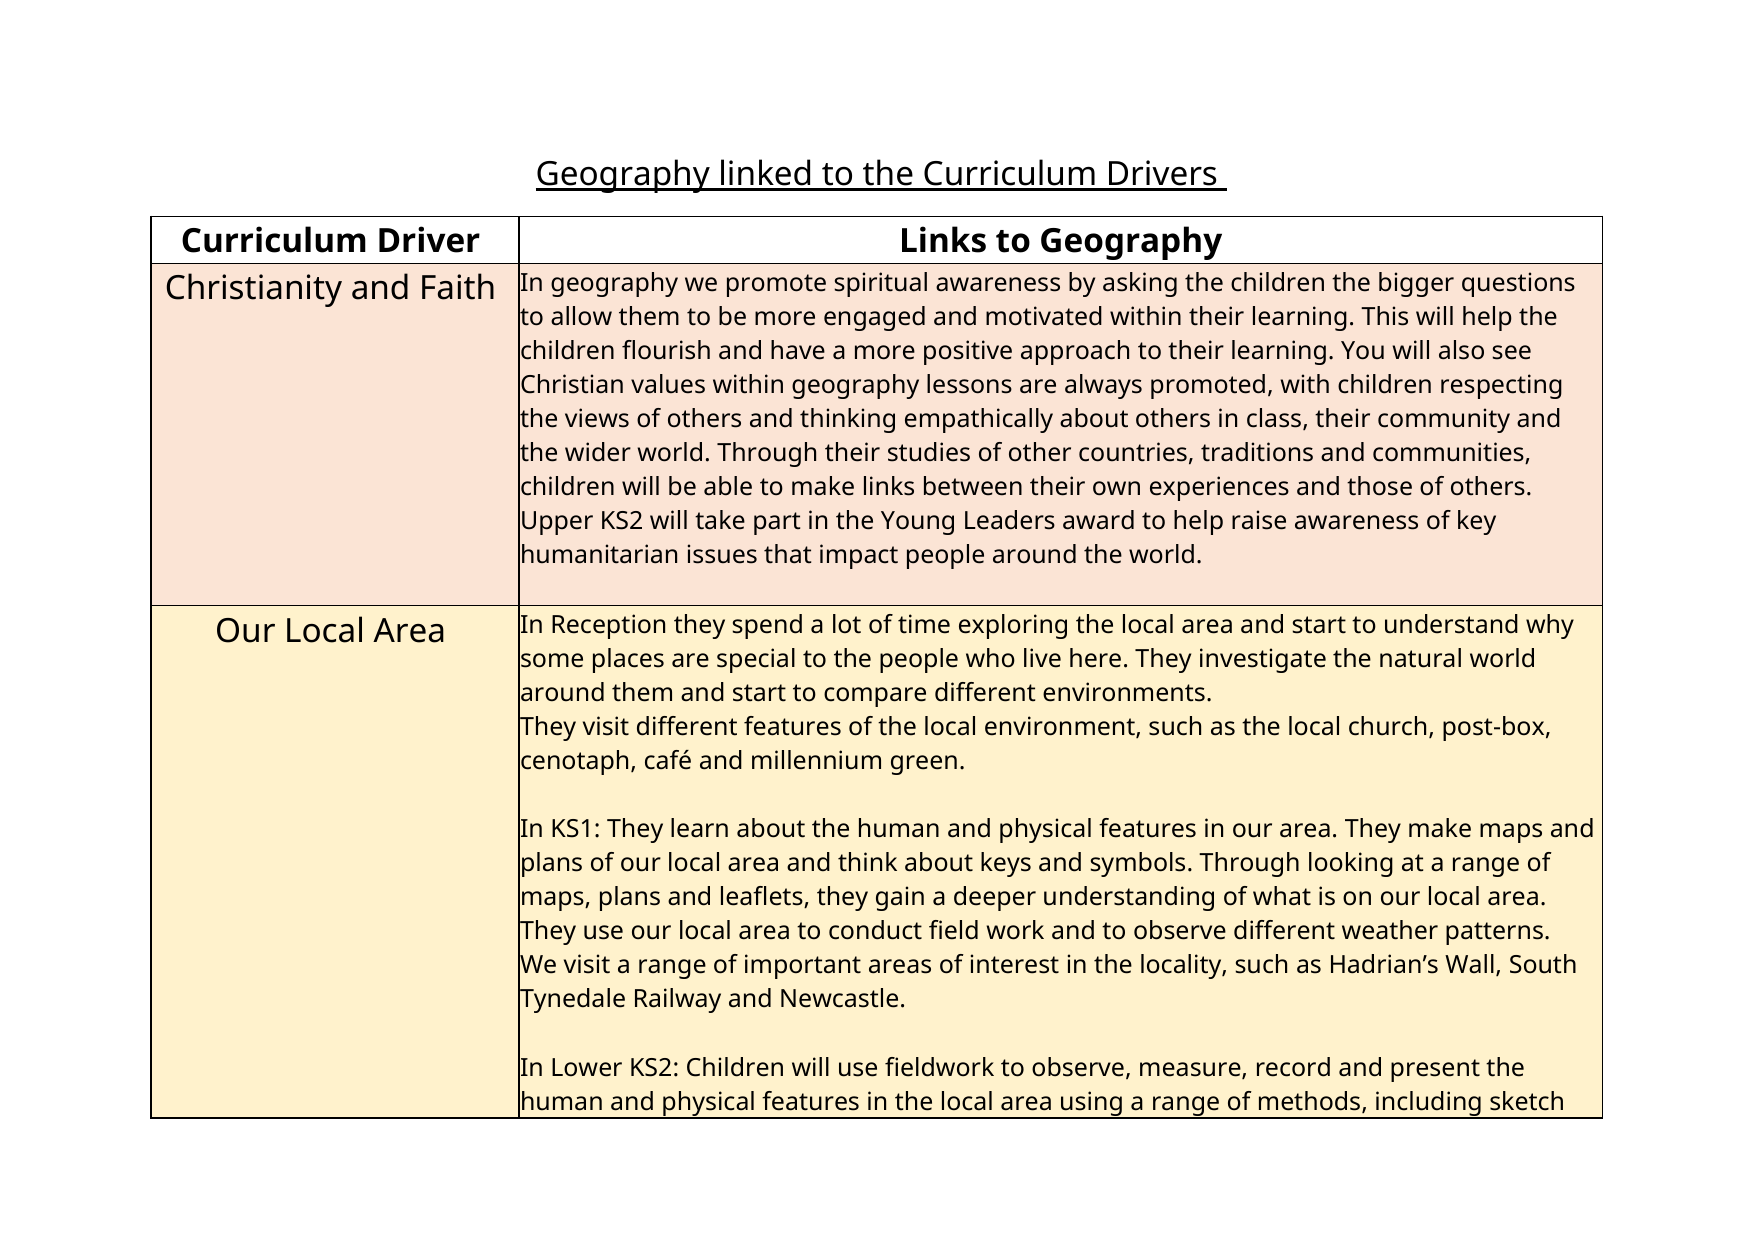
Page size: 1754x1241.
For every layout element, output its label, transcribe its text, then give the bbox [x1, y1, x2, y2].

table_cell Our Local Area [152, 606, 518, 1117]
table_cell Christianity and Faith [152, 264, 518, 605]
table_header Links to Geography [520, 217, 1602, 263]
table_header Curriculum Driver [152, 217, 518, 263]
text Geography linked to the Curriculum Drivers [150, 150, 1604, 195]
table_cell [520, 606, 1602, 1117]
table_cell In geography we promote spiritual awareness by asking the children the bigger questions to allow them to be more engaged and motivated within their learning. This will help the children flourish and have a more positive approach to their learning. You will also see Christian values within geography lessons are always promoted, with children respecting the views of others and thinking empathically about others in class, their community and the wider world. Through their studies of other countries, traditions and communities, children will be able to make links between their own experiences and those of others. Upper KS2 will take part in the Young Leaders award to help raise awareness of key humanitarian issues that impact people around the world. [520, 264, 1602, 605]
